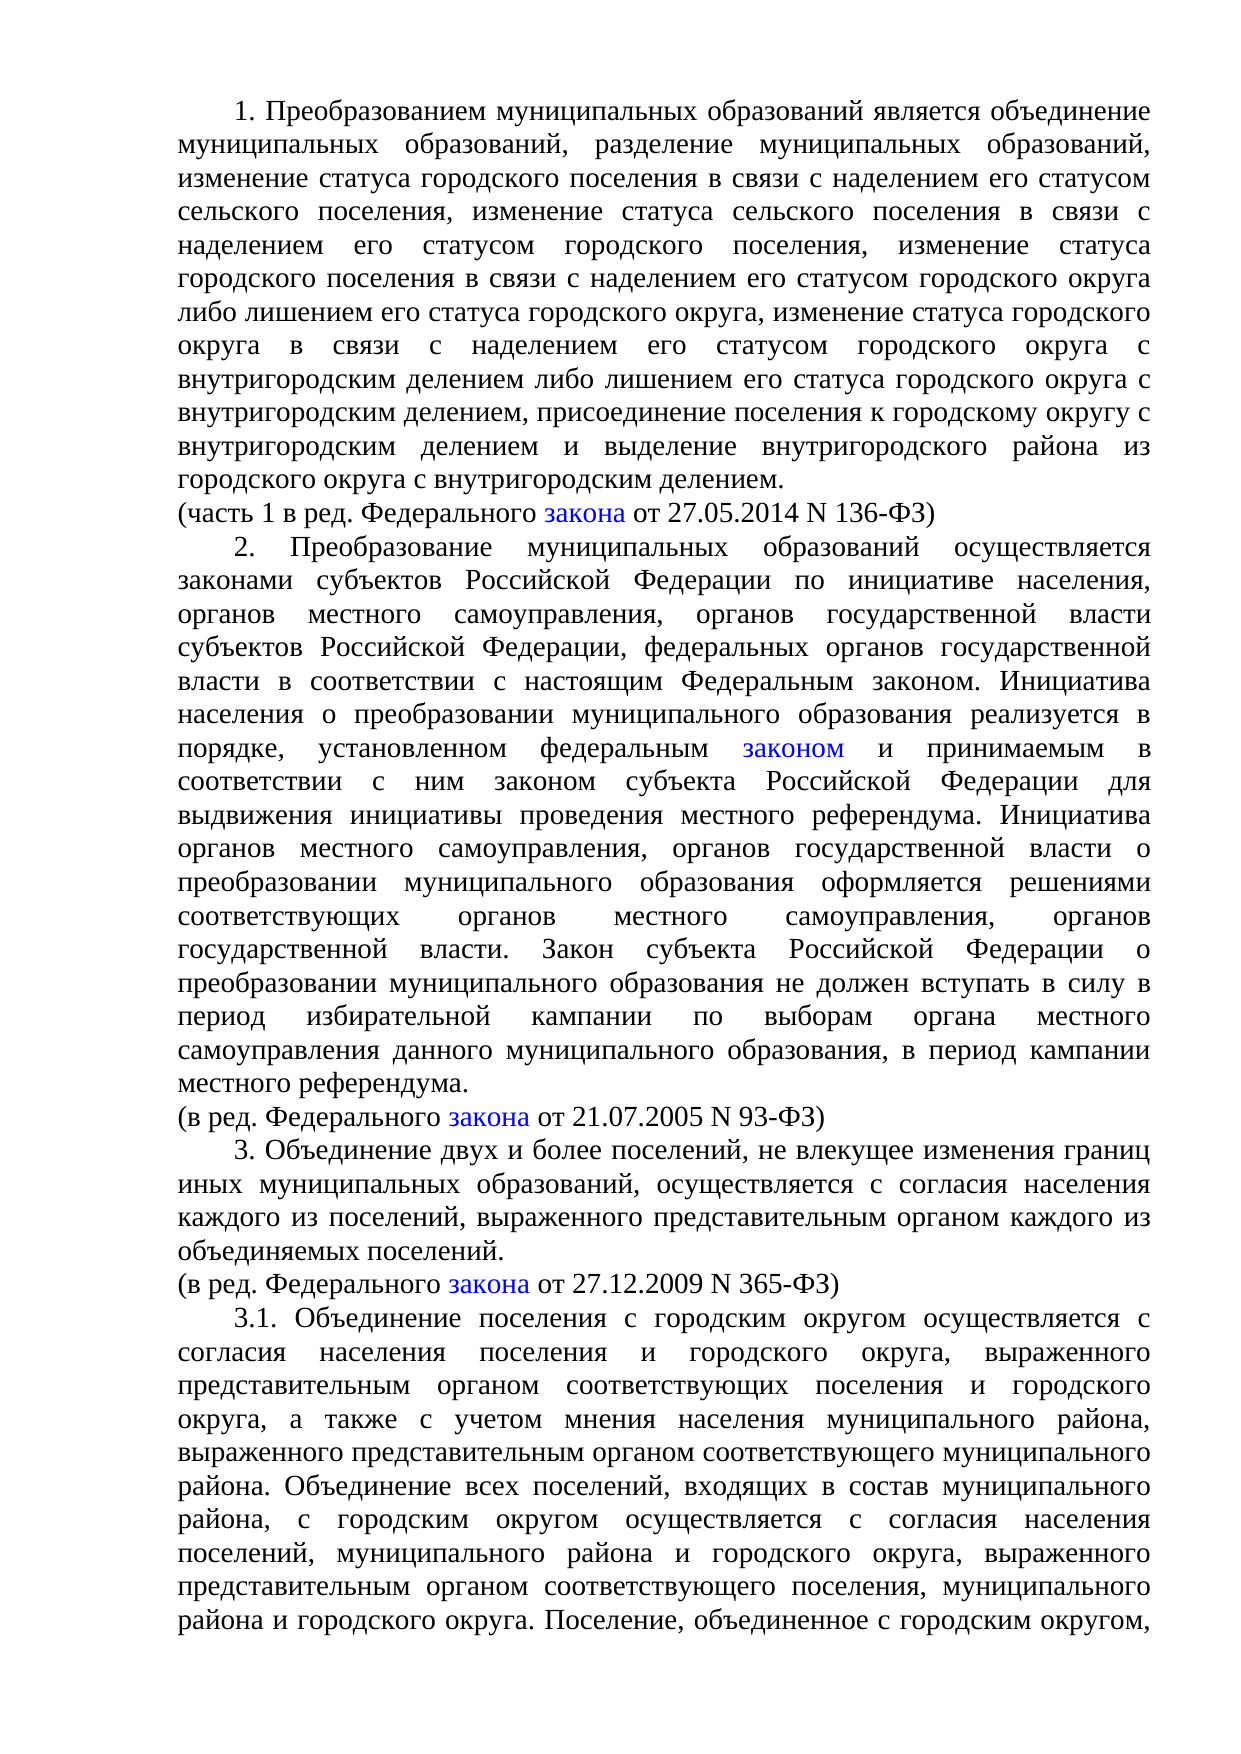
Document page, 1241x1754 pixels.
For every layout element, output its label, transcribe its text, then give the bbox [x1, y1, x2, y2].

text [177, 1300, 1152, 1636]
text 1. Преобразованием муниципальных образований является объединение муниципальных образований, разделение муниципальных образований, изменение статуса городского поселения в связи с наделением его статусом сельского поселения, изменение статуса сельского поселения в связи с наделением его статусом городского поселения, изменение статуса городского поселения в связи с наделением его статусом городского округа либо лишением его статуса городского округа, изменение статуса городского округа в связи с наделением его статусом городского округа с внутригородским делением либо лишением его статуса городского округа с внутригородским делением, присоединение поселения к городскому округу с внутригородским делением и выделение внутригородского района из городского округа с внутригородским делением. [177, 93, 1152, 495]
text (в ред. Федерального закона от 27.12.2009 N 365-ФЗ) [177, 1267, 1152, 1300]
text 2. Преобразование муниципальных образований осуществляется законами субъектов Российской Федерации по инициативе населения, органов местного самоуправления, органов государственной власти субъектов Российской Федерации, федеральных органов государственной власти в соответствии с настоящим Федеральным законом. Инициатива населения о преобразовании муниципального образования реализуется в порядке, установленном федеральным законом и принимаемым в соответствии с ним законом субъекта Российской Федерации для выдвижения инициативы проведения местного референдума. Инициатива органов местного самоуправления, органов государственной власти о преобразовании муниципального образования оформляется решениями соответствующих органов местного самоуправления, органов государственной власти. Закон субъекта Российской Федерации о преобразовании муниципального образования не должен вступать в силу в период избирательной кампании по выборам органа местного самоуправления данного муниципального образования, в период кампании местного референдума. [177, 529, 1152, 1099]
text 3. Объединение двух и более поселений, не влекущее изменения границ иных муниципальных образований, осуществляется с согласия населения каждого из поселений, выраженного представительным органом каждого из объединяемых поселений. [177, 1132, 1152, 1267]
text (в ред. Федерального закона от 21.07.2005 N 93-ФЗ) [177, 1099, 1152, 1132]
text (часть 1 в ред. Федерального закона от 27.05.2014 N 136-ФЗ) [177, 495, 1152, 529]
